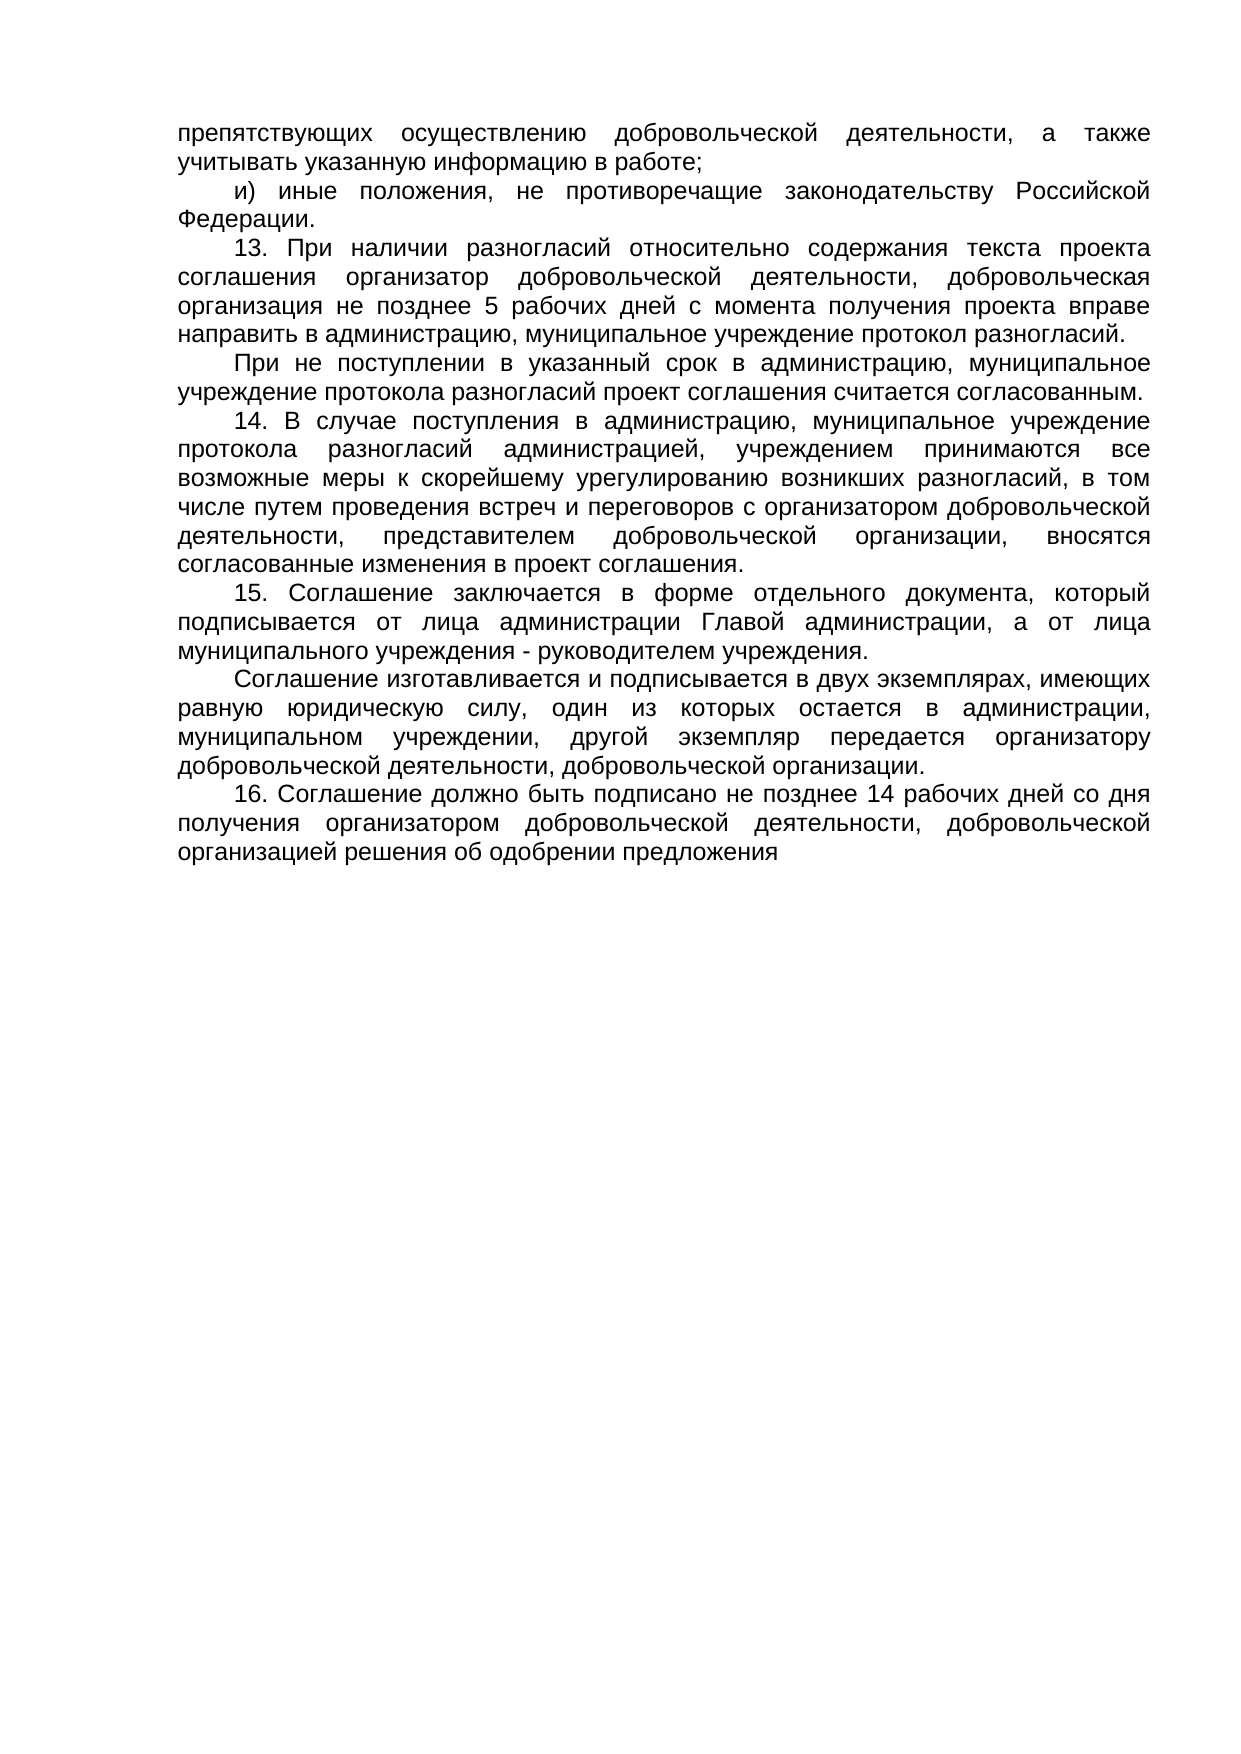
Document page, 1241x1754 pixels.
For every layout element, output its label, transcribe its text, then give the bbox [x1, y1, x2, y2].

text 14. В случае поступления в администрацию, муниципальное учреждение протокола разногласий администрацией, учреждением принимаются все возможные меры к скорейшему урегулированию возникших разногласий, в том числе путем проведения встреч и переговоров с организатором добровольческой деятельности, представителем добровольческой организации, вносятся согласованные изменения в проект соглашения. [177, 406, 1152, 578]
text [177, 118, 1152, 176]
text При не поступлении в указанный срок в администрацию, муниципальное учреждение протокола разногласий проект соглашения считается согласованным. [177, 348, 1152, 406]
text 16. Соглашение должно быть подписано не позднее 14 рабочих дней со дня получения организатором добровольческой деятельности, добровольческой организацией решения об одобрении предложения [177, 779, 1152, 866]
text 13. При наличии разногласий относительно содержания текста проекта соглашения организатор добровольческой деятельности, добровольческая организация не позднее 5 рабочих дней с момента получения проекта вправе направить в администрацию, муниципальное учреждение протокол разногласий. [177, 233, 1152, 348]
text Соглашение изготавливается и подписывается в двух экземплярах, имеющих равную юридическую силу, один из которых остается в администрации, муниципальном учреждении, другой экземпляр передается организатору добровольческой деятельности, добровольческой организации. [177, 664, 1152, 779]
text и) иные положения, не противоречащие законодательству Российской Федерации. [177, 176, 1152, 233]
text 15. Соглашение заключается в форме отдельного документа, который подписывается от лица администрации Главой администрации, а от лица муниципального учреждения - руководителем учреждения. [177, 578, 1152, 664]
